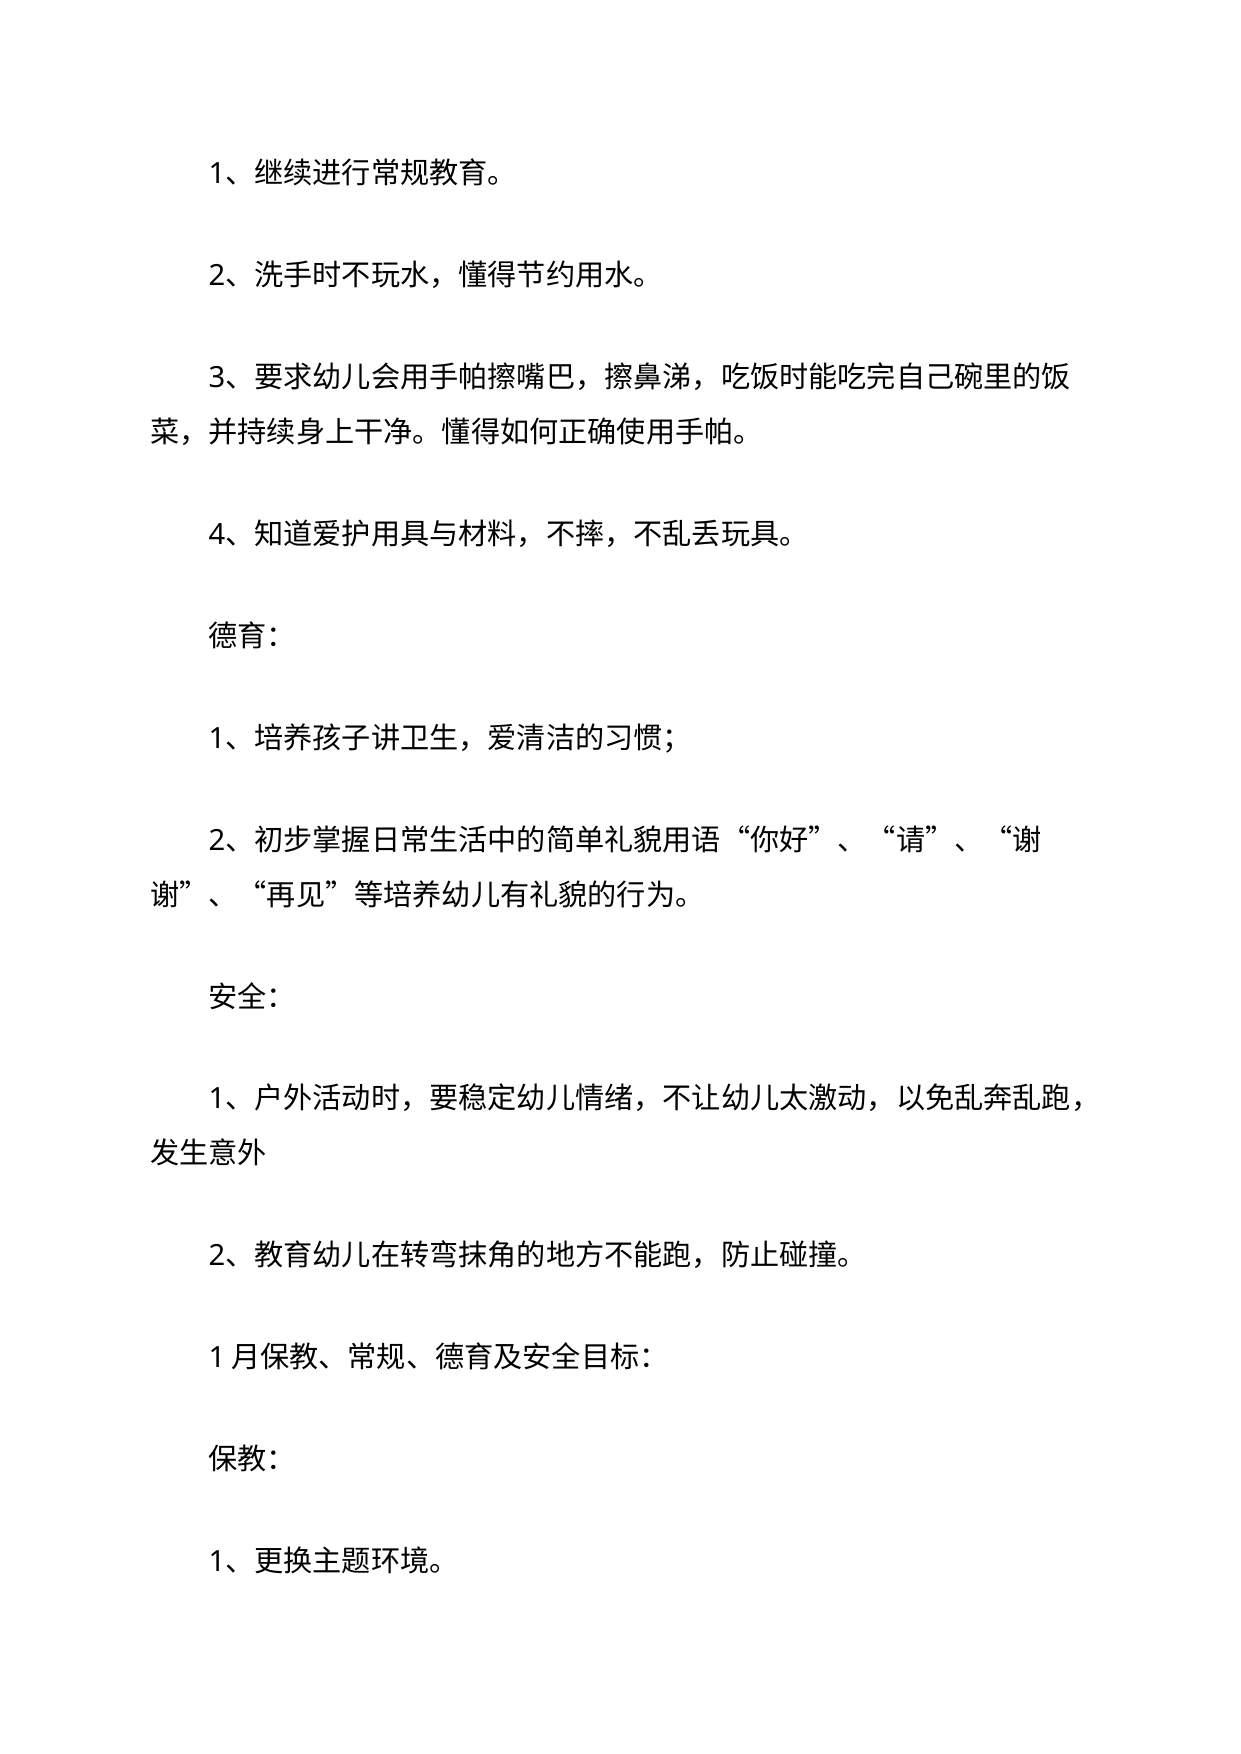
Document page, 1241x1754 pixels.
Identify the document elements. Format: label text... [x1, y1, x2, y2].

text 2、初步掌握日常生活中的简单礼貌用语“你好”、“请”、“谢谢”、“再见”等培养幼儿有礼貌的行为。 [150, 816, 1090, 914]
text 2、教育幼儿在转弯抹角的地方不能跑，防止碰撞。 [150, 1232, 1090, 1274]
text 1、继续进行常规教育。 [150, 150, 1090, 192]
text 1、户外活动时，要稳定幼儿情绪，不让幼儿太激动，以免乱奔乱跑，发生意外 [150, 1075, 1090, 1172]
text 保教： [150, 1436, 1090, 1478]
text 1、培养孩子讲卫生，爱清洁的习惯； [150, 714, 1090, 757]
text 2、洗手时不玩水，懂得节约用水。 [150, 252, 1090, 294]
text 1月保教、常规、德育及安全目标： [150, 1334, 1090, 1376]
text 1、更换主题环境。 [150, 1537, 1090, 1580]
text 安全： [150, 973, 1090, 1016]
text 4、知道爱护用具与材料，不摔，不乱丢玩具。 [150, 511, 1090, 553]
text 3、要求幼儿会用手帕擦嘴巴，擦鼻涕，吃饭时能吃完自己碗里的饭菜，并持续身上干净。懂得如何正确使用手帕。 [150, 354, 1090, 451]
text 德育： [150, 613, 1090, 655]
